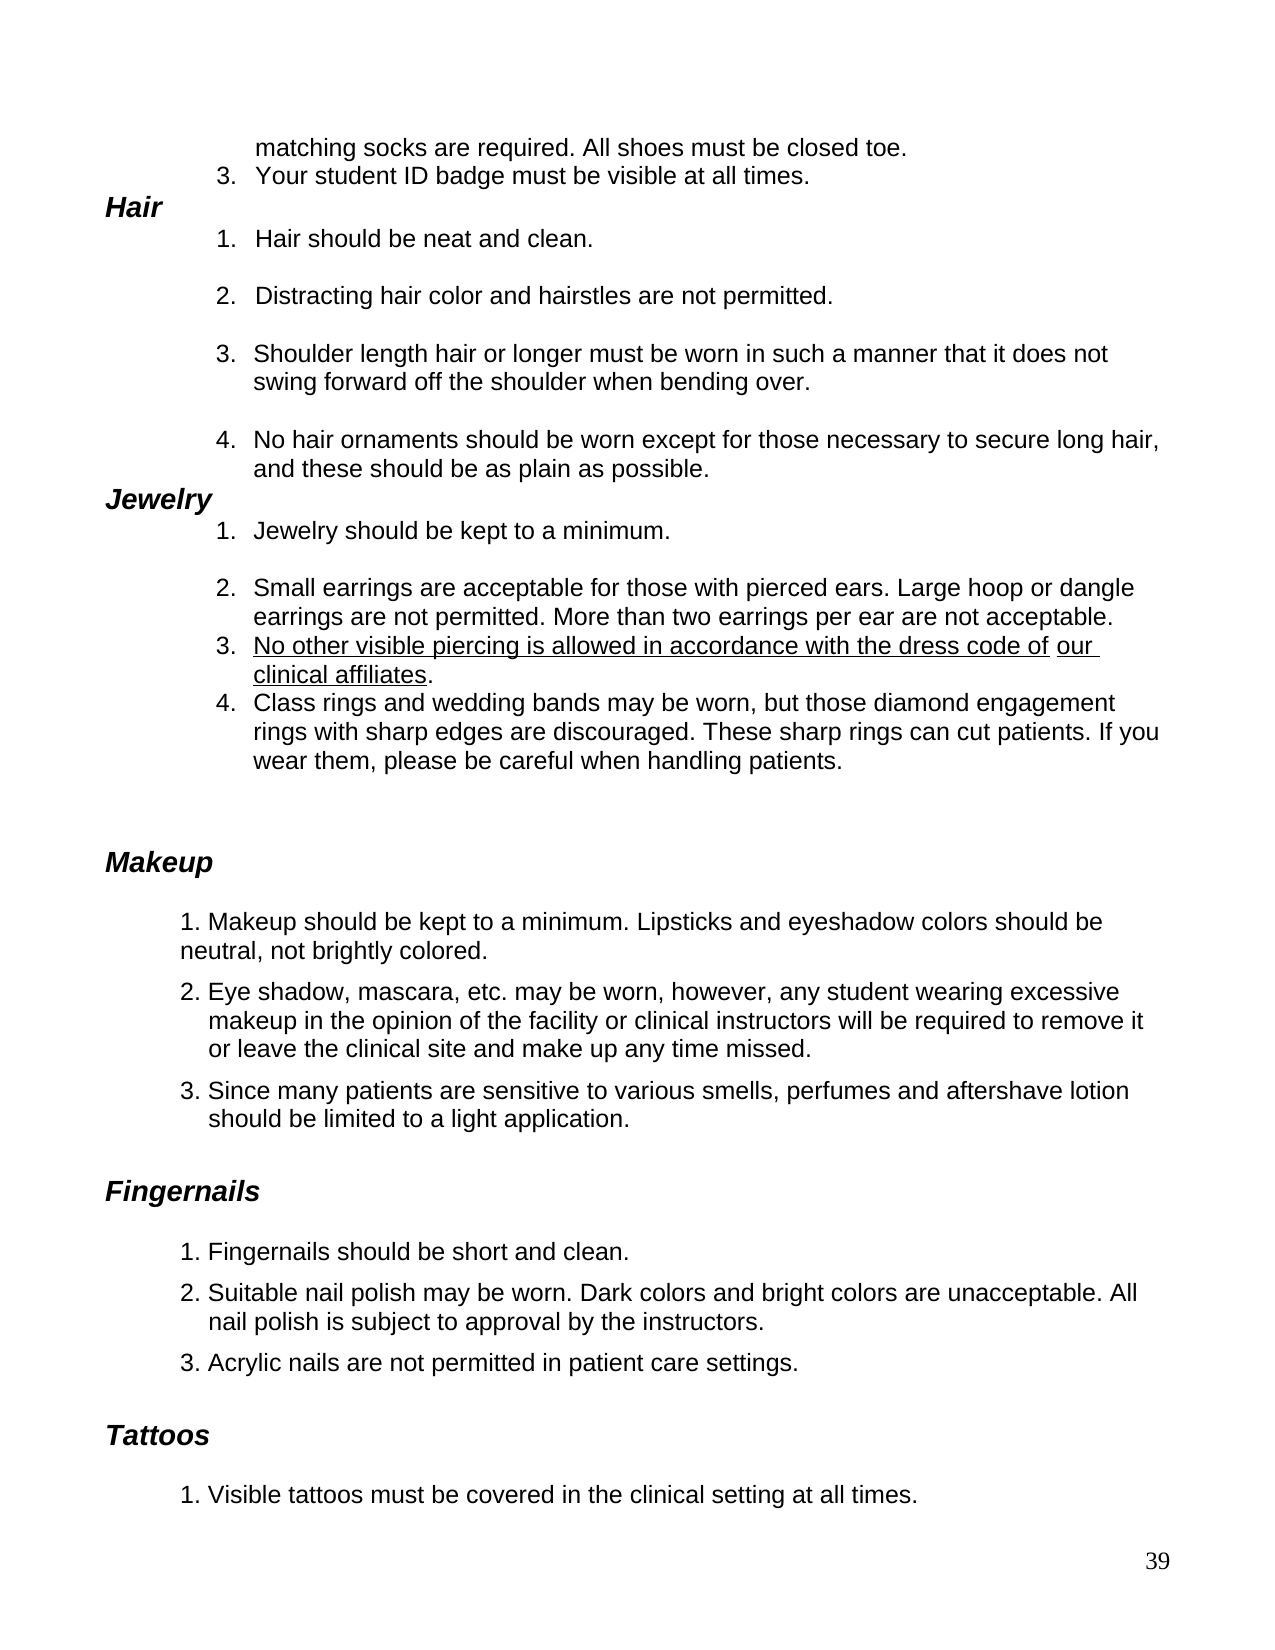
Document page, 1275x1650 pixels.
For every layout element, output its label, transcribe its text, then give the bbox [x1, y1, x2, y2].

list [216, 132, 1138, 161]
text 3. Since many patients are sensitive to various smells, perfumes and aftershave lotion should be limited to a light application. [180, 1076, 1170, 1133]
text 1. Makeup should be kept to a minimum. Lipsticks and eyeshadow colors should be neutral, not brightly colored. [180, 907, 1170, 964]
text Jewelry [105, 482, 1172, 516]
text Hair [105, 190, 1172, 223]
text 2. Suitable nail polish may be worn. Dark colors and bright colors are unacceptable. All nail polish is subject to approval by the instructors. [180, 1278, 1170, 1336]
list Class rings and wedding bands may be worn, but those diamond engagement rings with sharp edges are discouraged. These sharp rings can cut patients. If you wear them, please be careful when handling patients. [216, 688, 1170, 774]
list No other visible piercing is allowed in accordance with the dress code of our clinical affiliates. [216, 631, 1170, 688]
list Hair should be neat and clean. [180, 223, 1172, 252]
list Shoulder length hair or longer must be worn in such a manner that it does not swing forward off the shoulder when bending over. [216, 338, 1172, 396]
text 1. Visible tattoos must be covered in the clinical setting at all times. [105, 1480, 1112, 1509]
list Jewelry should be kept to a minimum. [216, 516, 1172, 544]
list Distracting hair color and hairstles are not permitted. [180, 281, 1172, 310]
list No hair ornaments should be worn except for those necessary to secure long hair, and these should be as plain as possible. [216, 425, 1172, 482]
text 2. Eye shadow, mascara, etc. may be worn, however, any student wearing excessive makeup in the opinion of the facility or clinical instructors will be required to remove it or leave the clinical site and make up any time missed. [180, 977, 1170, 1063]
text Fingernails [105, 1174, 1172, 1208]
list Small earrings are acceptable for those with pierced ears. Large hoop or dangle earrings are not permitted. More than two earrings per ear are not acceptable. [216, 573, 1170, 631]
list Your student ID badge must be visible at all times. [216, 161, 1075, 190]
text 1. Fingernails should be short and clean. [180, 1237, 1170, 1266]
text 3. Acrylic nails are not permitted in patient care settings. [180, 1348, 1170, 1377]
text Tattoos [105, 1418, 1172, 1452]
text Makeup [105, 844, 1172, 878]
